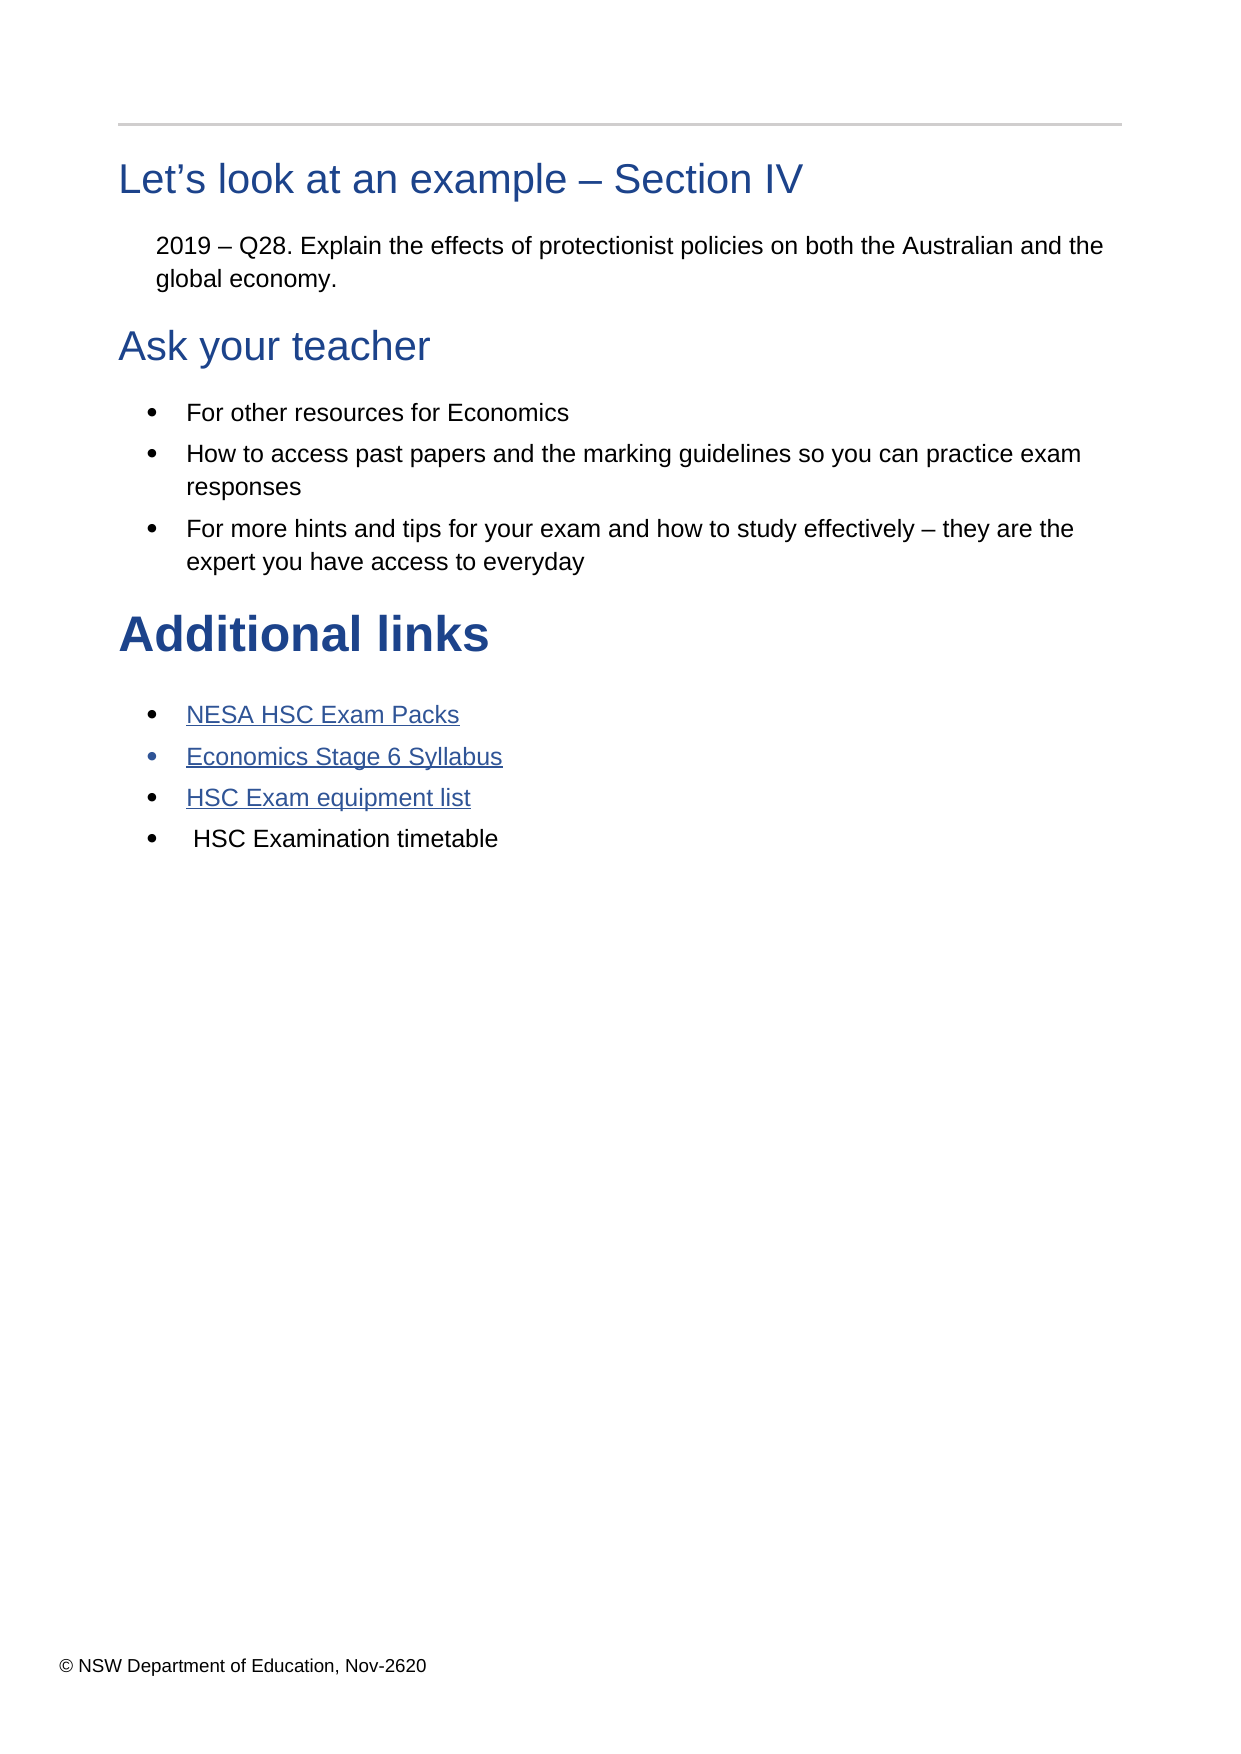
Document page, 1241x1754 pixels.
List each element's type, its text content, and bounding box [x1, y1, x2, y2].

subtitle Additional links [118, 605, 1122, 662]
list How to access past papers and the marking guidelines so you can practice exam responses [148, 439, 1122, 501]
list NESA HSC Exam Packs [148, 700, 1122, 729]
list For more hints and tips for your exam and how to study effectively – they are the expert you have access to everyday [148, 514, 1122, 576]
list HSC Examination timetable [148, 824, 1122, 853]
list HSC Exam equipment list [148, 783, 1122, 812]
subtitle Ask your teacher [118, 322, 1122, 370]
subtitle Let’s look at an example – Section IV [118, 155, 1122, 203]
list For other resources for Economics [148, 398, 1122, 427]
list 2019 – Q28. Explain the effects of protectionist policies on both the Australian and the global economy. [156, 231, 1122, 292]
list Economics Stage 6 Syllabus [148, 741, 1122, 770]
